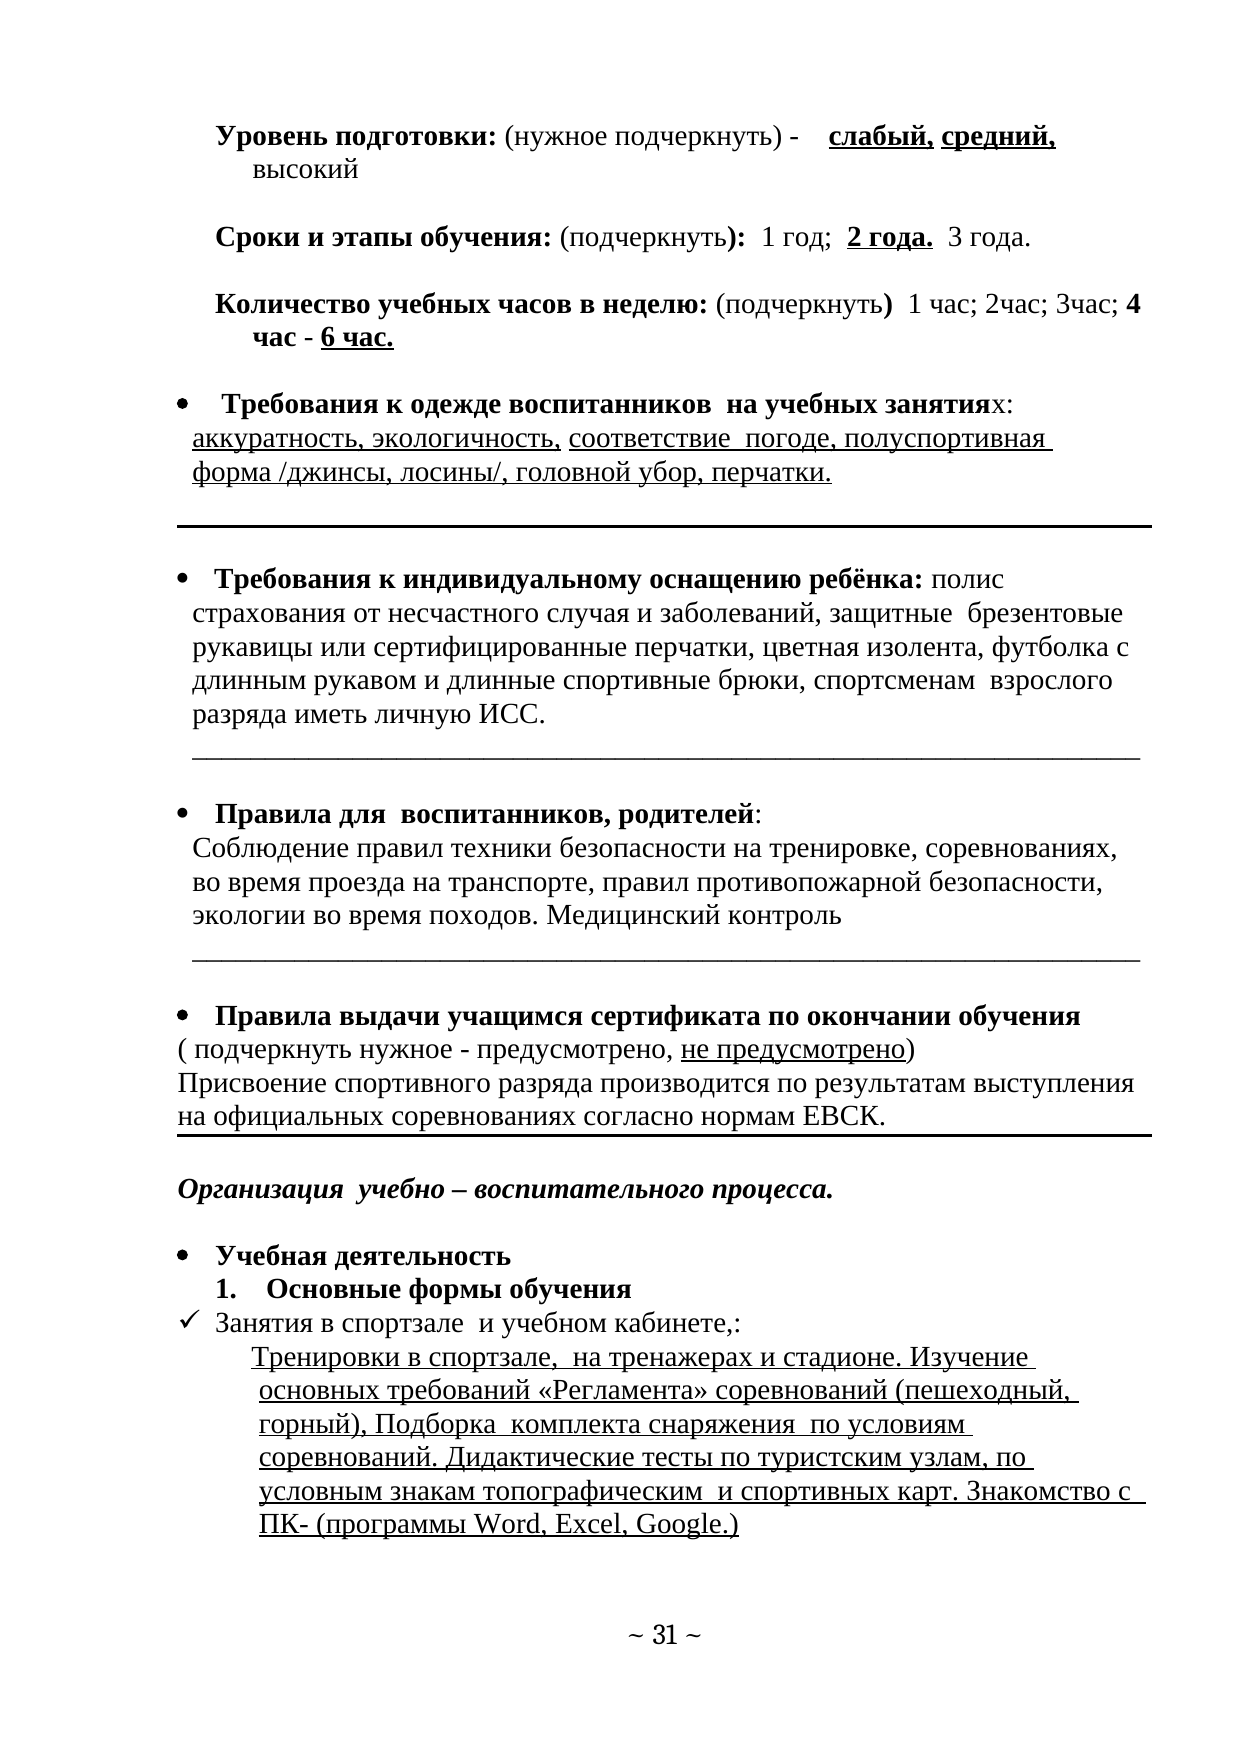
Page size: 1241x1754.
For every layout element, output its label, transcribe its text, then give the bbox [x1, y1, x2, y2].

text 1. Основные формы обучения [215, 1272, 1152, 1305]
text ( подчеркнуть нужное - предусмотрено, не предусмотрено) [177, 1031, 1152, 1065]
list Требования к одежде воспитанников на учебных занятиях: аккуратность, экологичность, соответствие погоде, полуспортивная форма /джинсы, лосины/, головной убор, перчатки. [177, 386, 1152, 487]
text Количество учебных часов в неделю: (подчеркнуть) 1 час; 2час; 3час; 4 час - 6 час. [215, 286, 1152, 353]
text Присвоение спортивного разряда производится по результатам выступления на официальных соревнованиях согласно нормам ЕВСК. [177, 1065, 1152, 1134]
list Правила выдачи учащимся сертификата по окончании обучения [177, 998, 1152, 1031]
list Правила для воспитанников, родителей: [177, 796, 1152, 830]
text _________________________________________________________________ [192, 931, 1152, 964]
list Требования к индивидуальному оснащению ребёнка: полис страхования от несчастного случая и заболеваний, защитные брезентовые рукавицы или сертифицированные перчатки, цветная изолента, футболка с длинным рукавом и длинные спортивные брюки, спортсменам взрослого разряда иметь личную ИСС. _________________________________________________________________ [177, 562, 1152, 763]
text Соблюдение правил техники безопасности на тренировке, соревнованиях, во время проезда на транспорте, правил противопожарной безопасности, экологии во время походов. Медицинский контроль [192, 830, 1152, 931]
text Сроки и этапы обучения: (подчеркнуть): 1 год; 2 года. 3 года. [215, 219, 1152, 252]
text Организация учебно – воспитательного процесса. [177, 1171, 1152, 1204]
text Тренировки в спортзале, на тренажерах и стадионе. Изучение основных требований «Регламента» соревнований (пешеходный, горный), Подборка комплекта снаряжения по условиям соревнований. Дидактические тесты по туристским узлам, по условным знакам топографическим и спортивных карт. Знакомство с ПК- (программы Word, Excel, Google.) [251, 1339, 1152, 1540]
list Учебная деятельность [177, 1238, 1152, 1272]
text Уровень подготовки: (нужное подчеркнуть) - слабый, средний, высокий [215, 118, 1152, 185]
list Занятия в спортзале и учебном кабинете,: [177, 1305, 1152, 1339]
